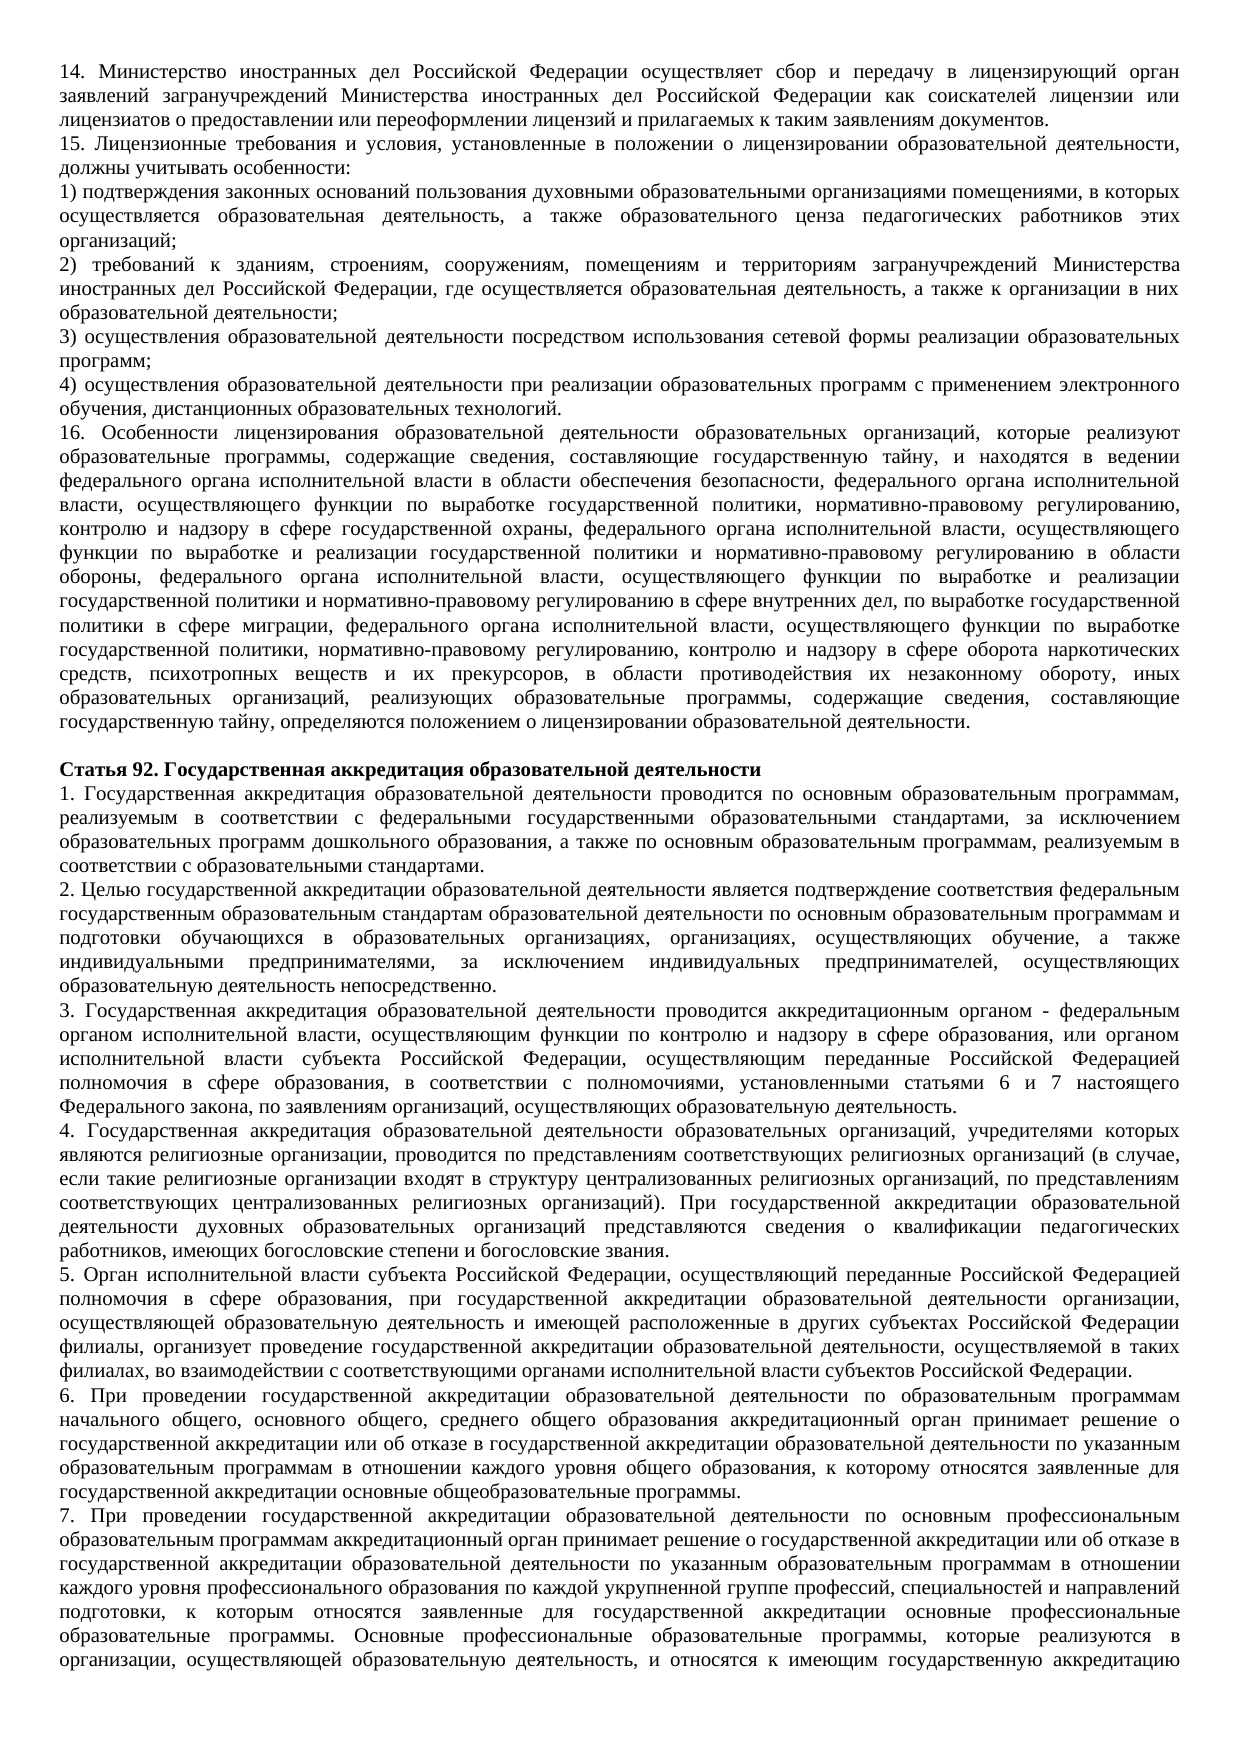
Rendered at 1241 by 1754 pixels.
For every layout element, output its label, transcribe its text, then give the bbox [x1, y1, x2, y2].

text 4) осуществления образовательной деятельности при реализации образовательных программ с применением электронного обучения, дистанционных образовательных технологий. [59, 372, 1181, 420]
text 3. Государственная аккредитация образовательной деятельности проводится аккредитационным органом - федеральным органом исполнительной власти, осуществляющим функции по контролю и надзору в сфере образования, или органом исполнительной власти субъекта Российской Федерации, осуществляющим переданные Российской Федерацией полномочия в сфере образования, в соответствии с полномочиями, установленными статьями 6 и 7 настоящего Федерального закона, по заявлениям организаций, осуществляющих образовательную деятельность. [59, 997, 1181, 1118]
text 4. Государственная аккредитация образовательной деятельности образовательных организаций, учредителями которых являются религиозные организации, проводится по представлениям соответствующих религиозных организаций (в случае, если такие религиозные организации входят в структуру централизованных религиозных организаций, по представлениям соответствующих централизованных религиозных организаций). При государственной аккредитации образовательной деятельности духовных образовательных организаций представляются сведения о квалификации педагогических работников, имеющих богословские степени и богословские звания. [59, 1118, 1181, 1262]
text Статья 92. Государственная аккредитация образовательной деятельности [59, 757, 1181, 781]
text 2. Целью государственной аккредитации образовательной деятельности является подтверждение соответствия федеральным государственным образовательным стандартам образовательной деятельности по основным образовательным программам и подготовки обучающихся в образовательных организациях, организациях, осуществляющих обучение, а также индивидуальными предпринимателями, за исключением индивидуальных предпринимателей, осуществляющих образовательную деятельность непосредственно. [59, 877, 1181, 997]
text 3) осуществления образовательной деятельности посредством использования сетевой формы реализации образовательных программ; [59, 324, 1181, 372]
text 16. Особенности лицензирования образовательной деятельности образовательных организаций, которые реализуют образовательные программы, содержащие сведения, составляющие государственную тайну, и находятся в ведении федерального органа исполнительной власти в области обеспечения безопасности, федерального органа исполнительной власти, осуществляющего функции по выработке государственной политики, нормативно-правовому регулированию, контролю и надзору в сфере государственной охраны, федерального органа исполнительной власти, осуществляющего функции по выработке и реализации государственной политики и нормативно-правовому регулированию в области обороны, федерального органа исполнительной власти, осуществляющего функции по выработке и реализации государственной политики и нормативно-правовому регулированию в сфере внутренних дел, по выработке государственной политики в сфере миграции, федерального органа исполнительной власти, осуществляющего функции по выработке государственной политики, нормативно-правовому регулированию, контролю и надзору в сфере оборота наркотических средств, психотропных веществ и их прекурсоров, в области противодействия их незаконному обороту, иных образовательных организаций, реализующих образовательные программы, содержащие сведения, составляющие государственную тайну, определяются положением о лицензировании образовательной деятельности. [59, 420, 1181, 733]
text 15. Лицензионные требования и условия, установленные в положении о лицензировании образовательной деятельности, должны учитывать особенности: [59, 131, 1181, 179]
text 2) требований к зданиям, строениям, сооружениям, помещениям и территориям загранучреждений Министерства иностранных дел Российской Федерации, где осуществляется образовательная деятельность, а также к организации в них образовательной деятельности; [59, 252, 1181, 324]
text 1) подтверждения законных оснований пользования духовными образовательными организациями помещениями, в которых осуществляется образовательная деятельность, а также образовательного ценза педагогических работников этих организаций; [59, 179, 1181, 252]
text 6. При проведении государственной аккредитации образовательной деятельности по образовательным программам начального общего, основного общего, среднего общего образования аккредитационный орган принимает решение о государственной аккредитации или об отказе в государственной аккредитации образовательной деятельности по указанным образовательным программам в отношении каждого уровня общего образования, к которому относятся заявленные для государственной аккредитации основные общеобразовательные программы. [59, 1382, 1181, 1503]
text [59, 1503, 1181, 1671]
text 5. Орган исполнительной власти субъекта Российской Федерации, осуществляющий переданные Российской Федерацией полномочия в сфере образования, при государственной аккредитации образовательной деятельности организации, осуществляющей образовательную деятельность и имеющей расположенные в других субъектах Российской Федерации филиалы, организует проведение государственной аккредитации образовательной деятельности, осуществляемой в таких филиалах, во взаимодействии с соответствующими органами исполнительной власти субъектов Российской Федерации. [59, 1262, 1181, 1382]
text 14. Министерство иностранных дел Российской Федерации осуществляет сбор и передачу в лицензирующий орган заявлений загранучреждений Министерства иностранных дел Российской Федерации как соискателей лицензии или лицензиатов о предоставлении или переоформлении лицензий и прилагаемых к таким заявлениям документов. [59, 59, 1181, 131]
text 1. Государственная аккредитация образовательной деятельности проводится по основным образовательным программам, реализуемым в соответствии с федеральными государственными образовательными стандартами, за исключением образовательных программ дошкольного образования, а также по основным образовательным программам, реализуемым в соответствии с образовательными стандартами. [59, 781, 1181, 877]
